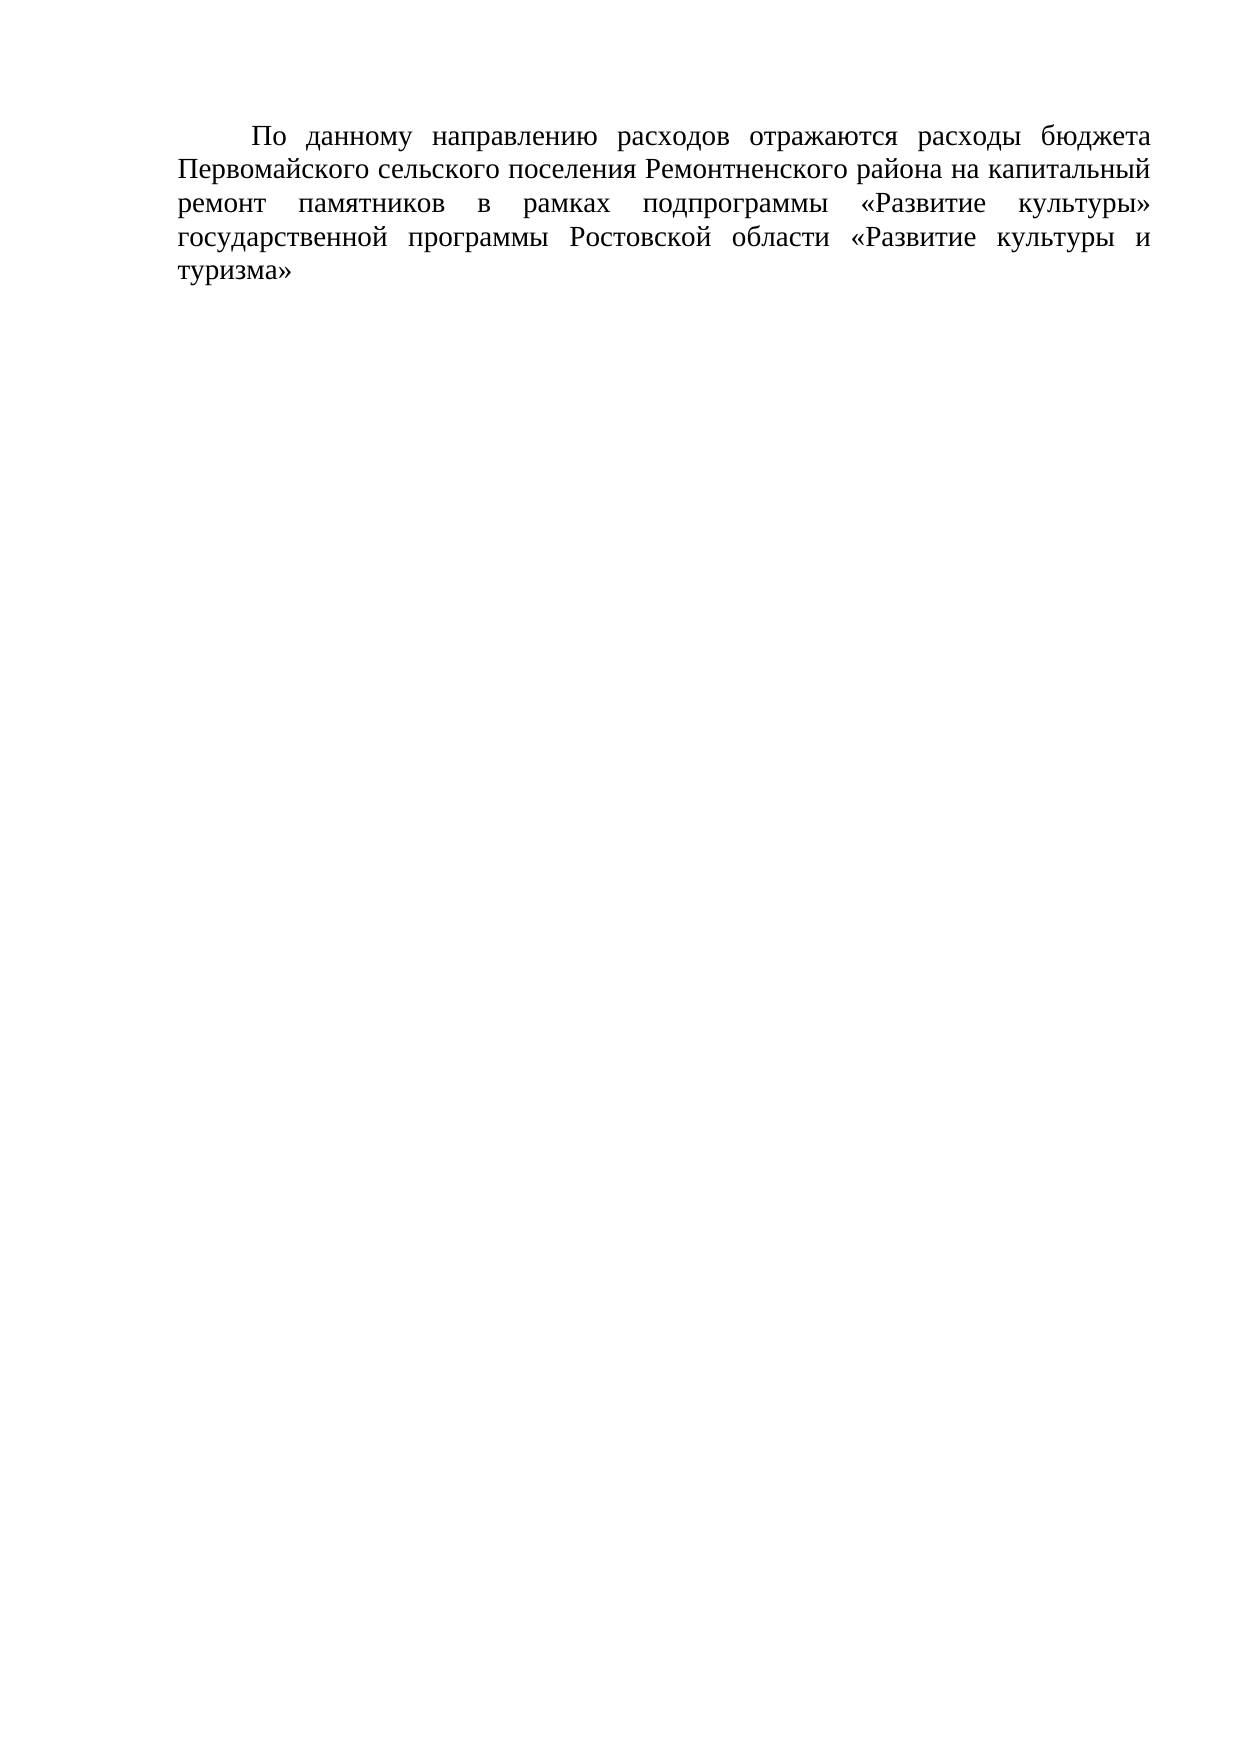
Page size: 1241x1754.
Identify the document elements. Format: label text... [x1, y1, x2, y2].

text По данному направлению расходов отражаются расходы бюджета Первомайского сельского поселения Ремонтненского района на капитальный ремонт памятников в рамках подпрограммы «Развитие культуры» государственной программы Ростовской области «Развитие культуры и туризма» [177, 118, 1152, 286]
